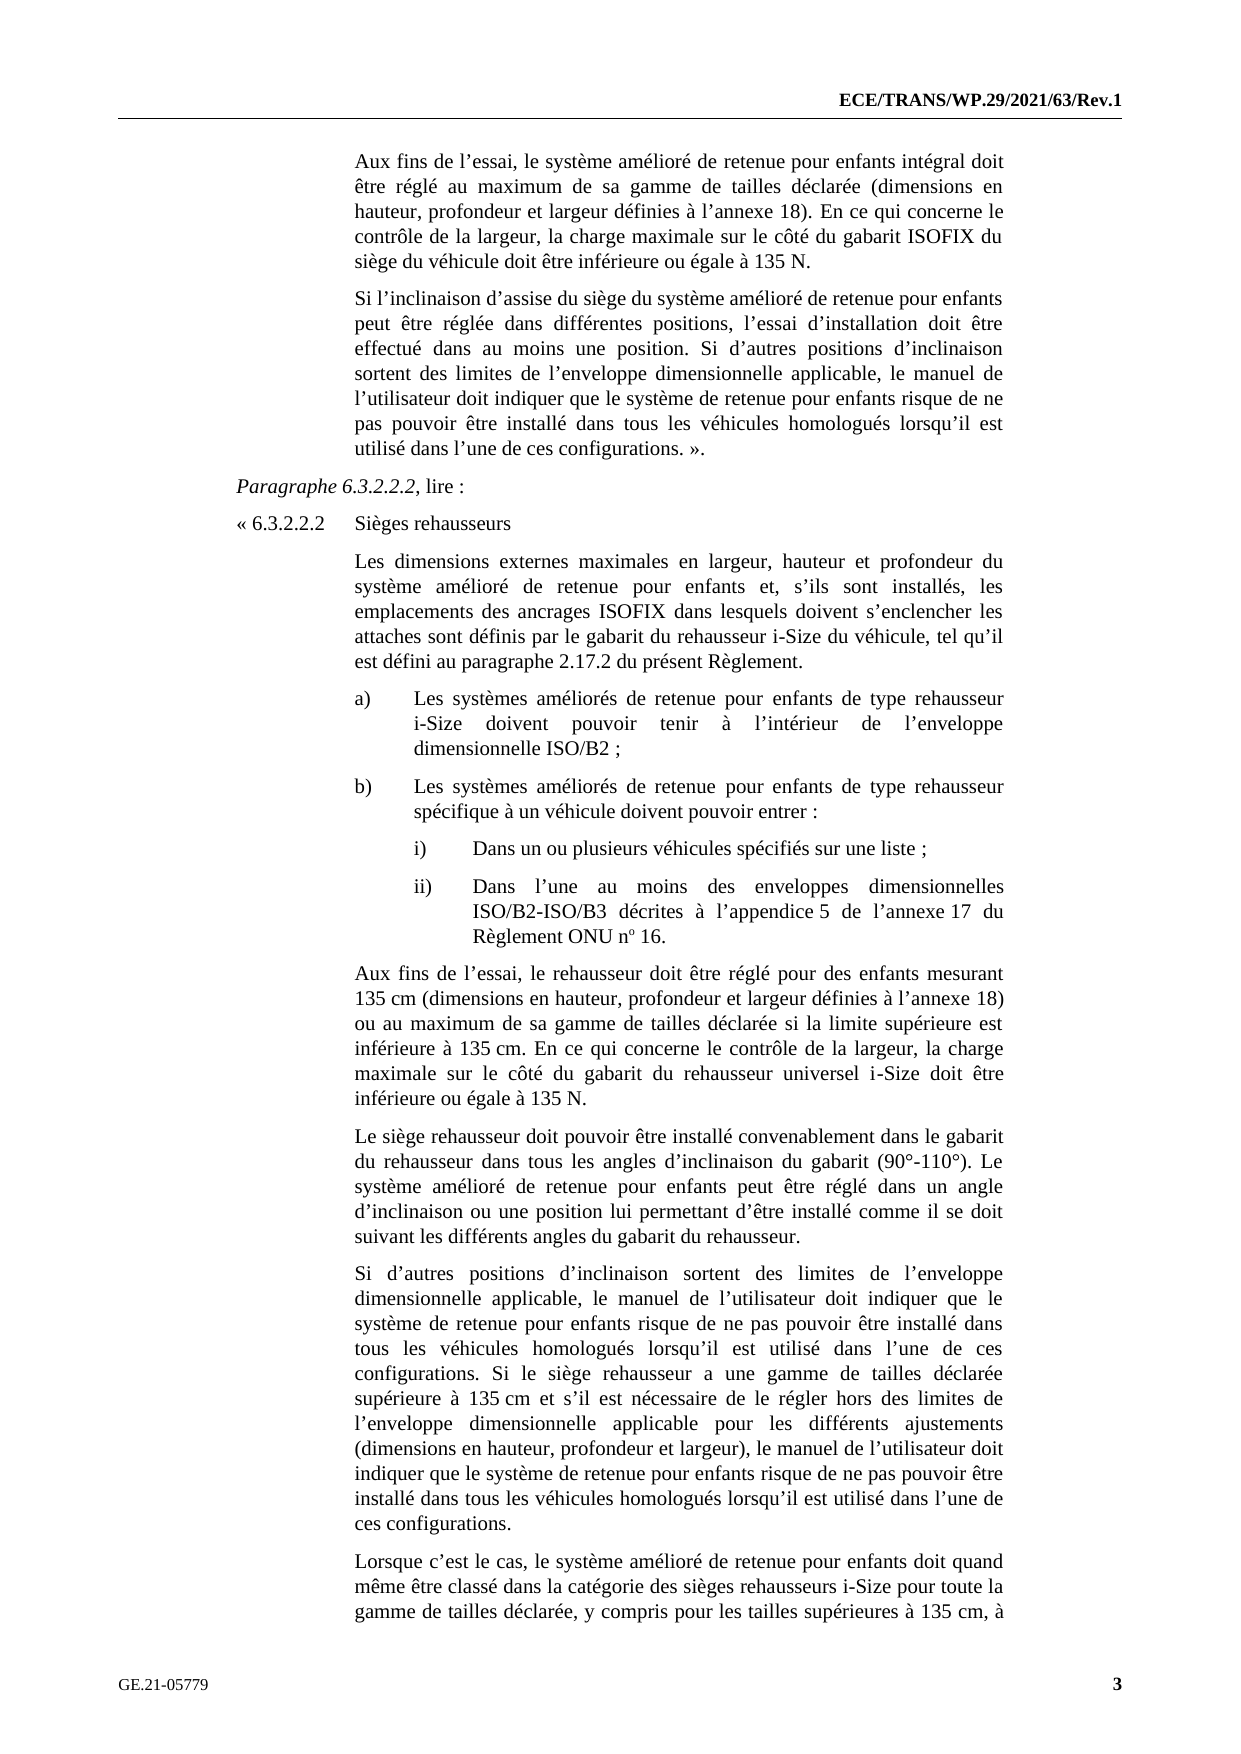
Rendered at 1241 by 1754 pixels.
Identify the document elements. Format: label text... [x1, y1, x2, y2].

text Les dimensions externes maximales en largeur, hauteur et profondeur du système amélioré de retenue pour enfants et, s’ils sont installés, les emplacements des ancrages ISOFIX dans lesquels doivent s’enclencher les attaches sont définis par le gabarit du rehausseur i-Size du véhicule, tel qu’il est défini au paragraphe 2.17.2 du présent Règlement. [354, 548, 1004, 673]
text a) Les systèmes améliorés de retenue pour enfants de type rehausseur i-Size doivent pouvoir tenir à l’intérieur de l’enveloppe dimensionnelle ISO/B2 ; [354, 685, 1004, 760]
text Aux fins de l’essai, le système amélioré de retenue pour enfants intégral doit être réglé au maximum de sa gamme de tailles déclarée (dimensions en hauteur, profondeur et largeur définies à l’annexe 18). En ce qui concerne le contrôle de la largeur, la charge maximale sur le côté du gabarit ISOFIX du siège du véhicule doit être inférieure ou égale à 135 N. [354, 148, 1004, 273]
text Si d’autres positions d’inclinaison sortent des limites de l’enveloppe dimensionnelle applicable, le manuel de l’utilisateur doit indiquer que le système de retenue pour enfants risque de ne pas pouvoir être installé dans tous les véhicules homologués lorsqu’il est utilisé dans l’une de ces configurations. Si le siège rehausseur a une gamme de tailles déclarée supérieure à 135 cm et s’il est nécessaire de le régler hors des limites de l’enveloppe dimensionnelle applicable pour les différents ajustements (dimensions en hauteur, profondeur et largeur), le manuel de l’utilisateur doit indiquer que le système de retenue pour enfants risque de ne pas pouvoir être installé dans tous les véhicules homologués lorsqu’il est utilisé dans l’une de ces configurations. [354, 1260, 1004, 1535]
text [354, 1548, 1004, 1623]
text ii) Dans l’une au moins des enveloppes dimensionnelles ISO/B2-ISO/B3 décrites à l’appendice 5 de l’annexe 17 du Règlement ONU no 16. [413, 873, 1004, 948]
text i) Dans un ou plusieurs véhicules spécifiés sur une liste ; [413, 835, 1004, 860]
text Aux fins de l’essai, le rehausseur doit être réglé pour des enfants mesurant 135 cm (dimensions en hauteur, profondeur et largeur définies à l’annexe 18) ou au maximum de sa gamme de tailles déclarée si la limite supérieure est inférieure à 135 cm. En ce qui concerne le contrôle de la largeur, la charge maximale sur le côté du gabarit du rehausseur universel i-Size doit être inférieure ou égale à 135 N. [354, 960, 1004, 1110]
text Si l’inclinaison d’assise du siège du système amélioré de retenue pour enfants peut être réglée dans différentes positions, l’essai d’installation doit être effectué dans au moins une position. Si d’autres positions d’inclinaison sortent des limites de l’enveloppe dimensionnelle applicable, le manuel de l’utilisateur doit indiquer que le système de retenue pour enfants risque de ne pas pouvoir être installé dans tous les véhicules homologués lorsqu’il est utilisé dans l’une de ces configurations. ». [354, 285, 1004, 460]
text Paragraphe 6.3.2.2.2, lire : [236, 473, 1004, 498]
text b) Les systèmes améliorés de retenue pour enfants de type rehausseur spécifique à un véhicule doivent pouvoir entrer : [354, 773, 1004, 823]
text Le siège rehausseur doit pouvoir être installé convenablement dans le gabarit du rehausseur dans tous les angles d’inclinaison du gabarit (90°-110°). Le système amélioré de retenue pour enfants peut être réglé dans un angle d’inclinaison ou une position lui permettant d’être installé comme il se doit suivant les différents angles du gabarit du rehausseur. [354, 1123, 1004, 1248]
text « 6.3.2.2.2 Sièges rehausseurs [236, 510, 1004, 535]
